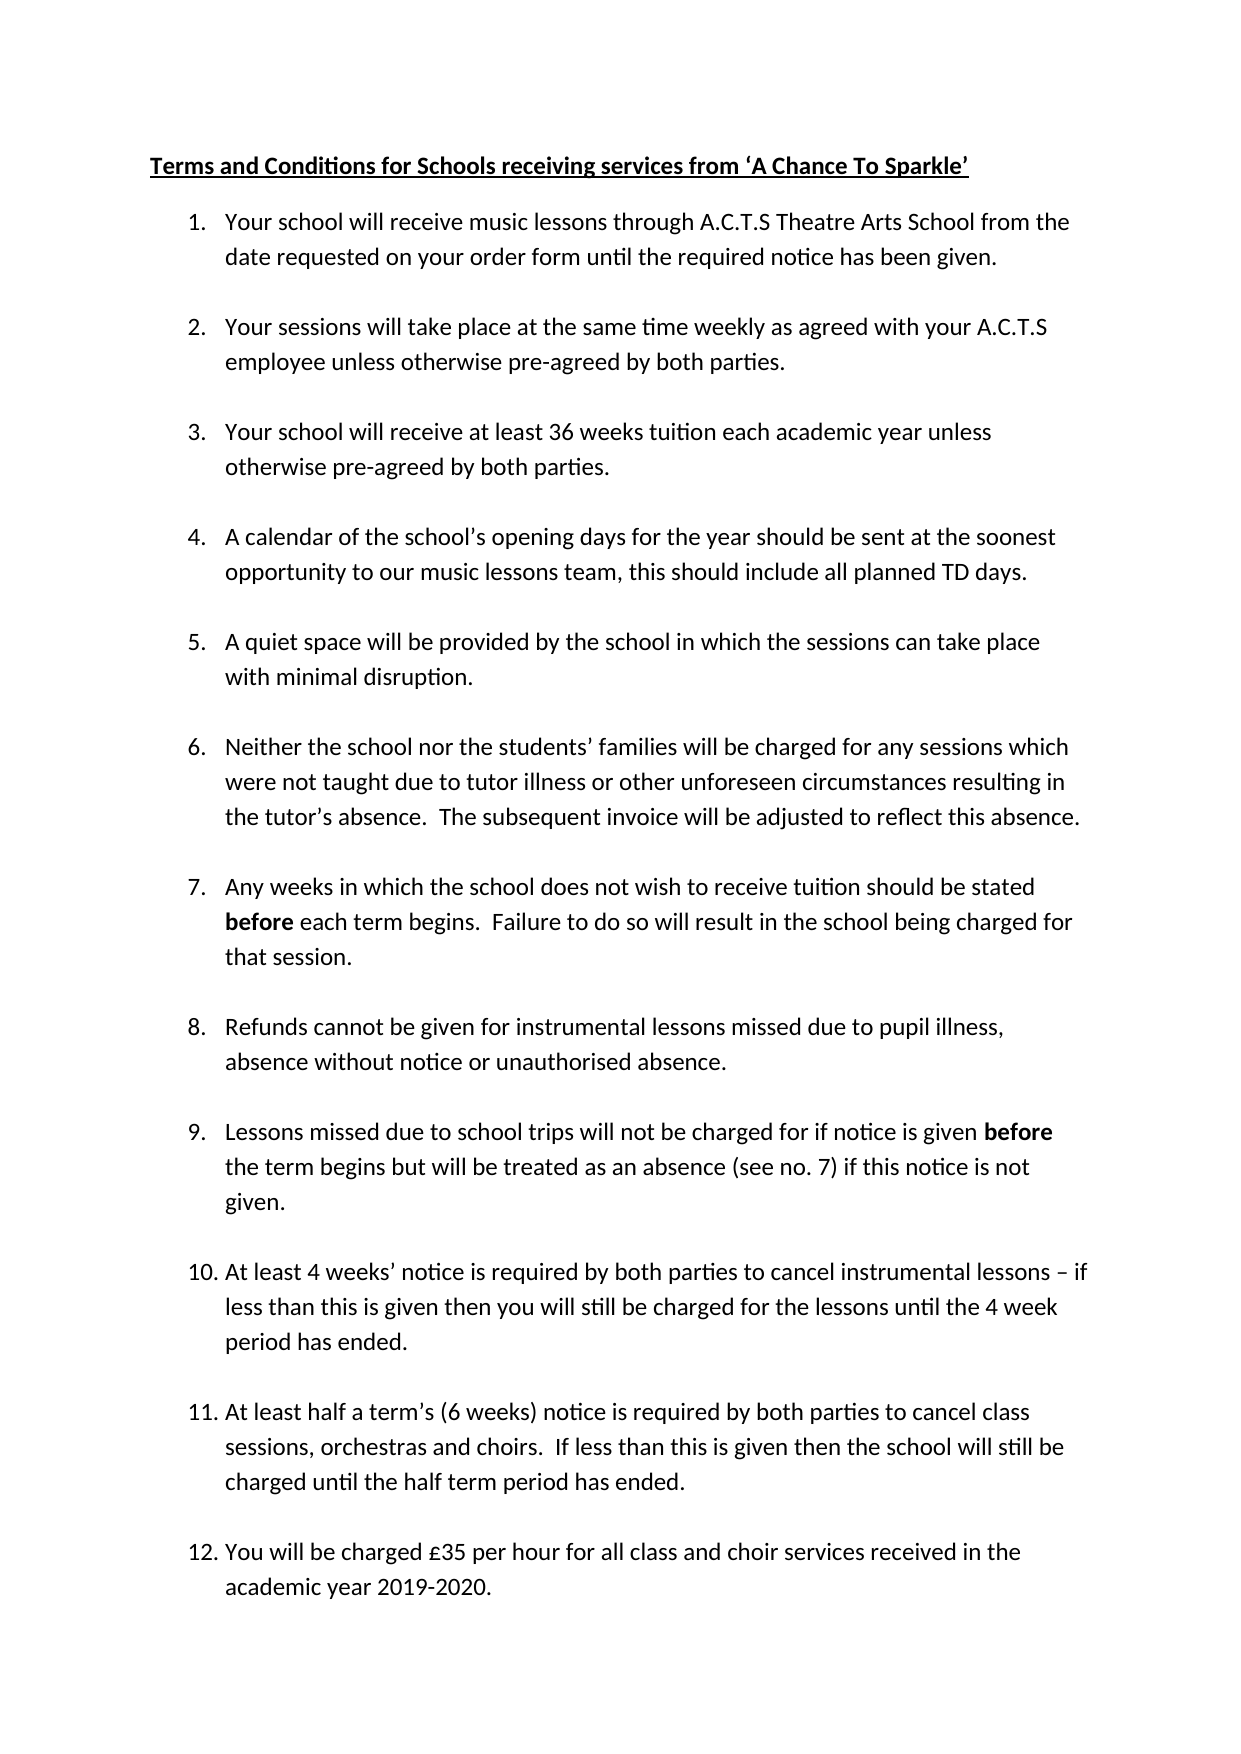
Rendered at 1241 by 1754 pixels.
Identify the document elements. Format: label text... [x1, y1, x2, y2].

list At least half a term’s (6 weeks) notice is required by both parties to cancel class sessions, orchestras and choirs. If less than this is given then the school will still be charged until the half term period has ended. [187, 1396, 1090, 1496]
list Refunds cannot be given for instrumental lessons missed due to pupil illness, absence without notice or unauthorised absence. [187, 1011, 1090, 1076]
list A calendar of the school’s opening days for the year should be sent at the soonest opportunity to our music lessons team, this should include all planned TD days. [187, 521, 1090, 586]
list Neither the school nor the students’ families will be charged for any sessions which were not taught due to tutor illness or other unforeseen circumstances resulting in the tutor’s absence. The subsequent invoice will be adjusted to reflect this absence. [187, 731, 1090, 831]
list Your school will receive music lessons through A.C.T.S Theatre Arts School from the date requested on your order form until the required notice has been given. [187, 206, 1090, 271]
list At least 4 weeks’ notice is required by both parties to cancel instrumental lessons – if less than this is given then you will still be charged for the lessons until the 4 week period has ended. [187, 1256, 1090, 1356]
list Lessons missed due to school trips will not be charged for if notice is given before the term begins but will be treated as an absence (see no. 7) if this notice is not given. [187, 1116, 1090, 1216]
list Any weeks in which the school does not wish to receive tuition should be stated before each term begins. Failure to do so will result in the school being charged for that session. [187, 871, 1090, 971]
list Your school will receive at least 36 weeks tuition each academic year unless otherwise pre-agreed by both parties. [187, 416, 1090, 481]
text Terms and Conditions for Schools receiving services from ‘A Chance To Sparkle’ [150, 150, 1090, 181]
list You will be charged £35 per hour for all class and choir services received in the academic year 2019-2020. [187, 1536, 1090, 1601]
list Your sessions will take place at the same time weekly as agreed with your A.C.T.S employee unless otherwise pre-agreed by both parties. [187, 311, 1090, 376]
list A quiet space will be provided by the school in which the sessions can take place with minimal disruption. [187, 626, 1090, 691]
